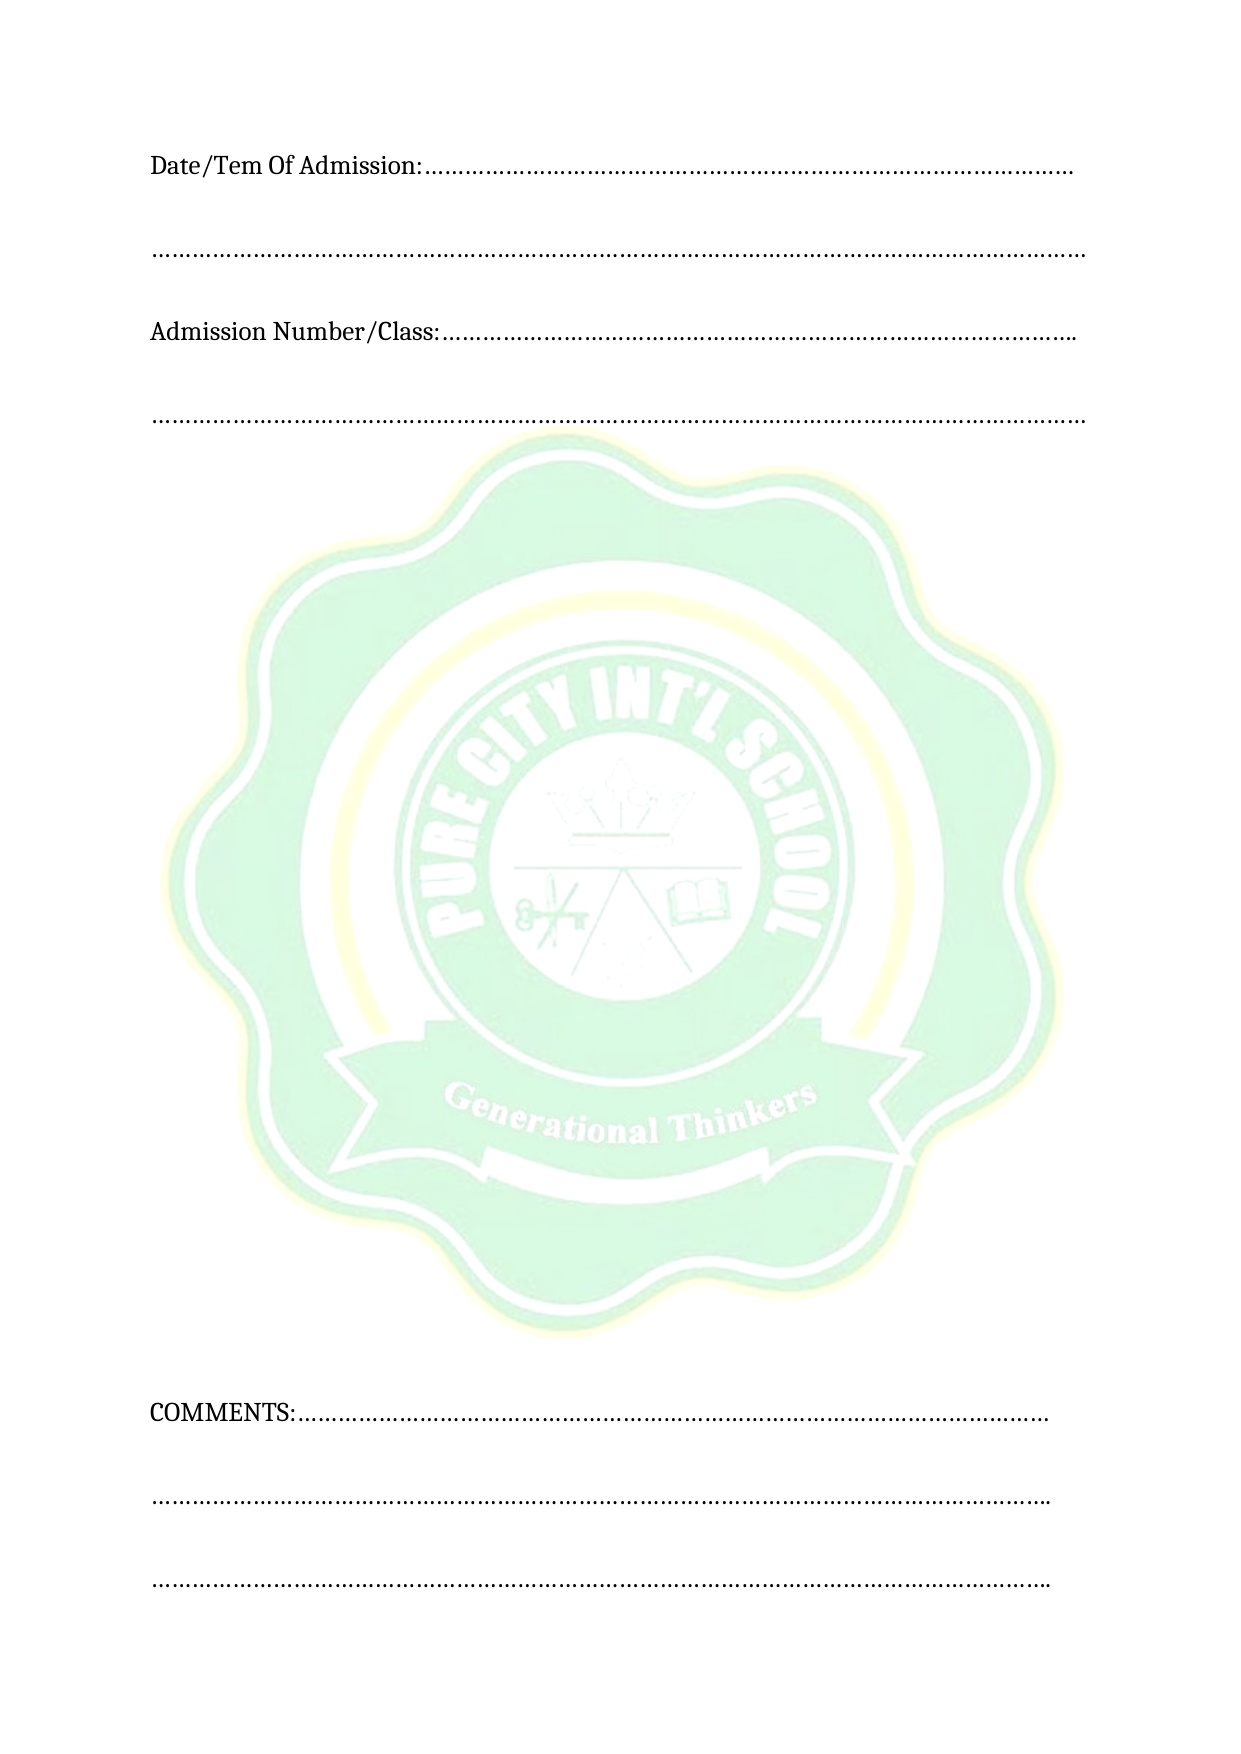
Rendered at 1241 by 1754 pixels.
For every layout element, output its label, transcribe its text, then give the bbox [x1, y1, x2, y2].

text Admission Number/Class:…………………………………………………………………………………. [150, 316, 1090, 347]
text Date/Tem Of Admission:…………………………………………………………………………………… [150, 150, 1090, 181]
text ………………………………………………………………………………………………………………………… [150, 233, 1090, 264]
text ………………………………………………………………………………………………………………………… [150, 399, 1090, 431]
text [150, 1480, 1090, 1511]
text COMMENTS:………………………………………………………………………………………………… [150, 1397, 1090, 1428]
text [150, 1563, 1090, 1594]
